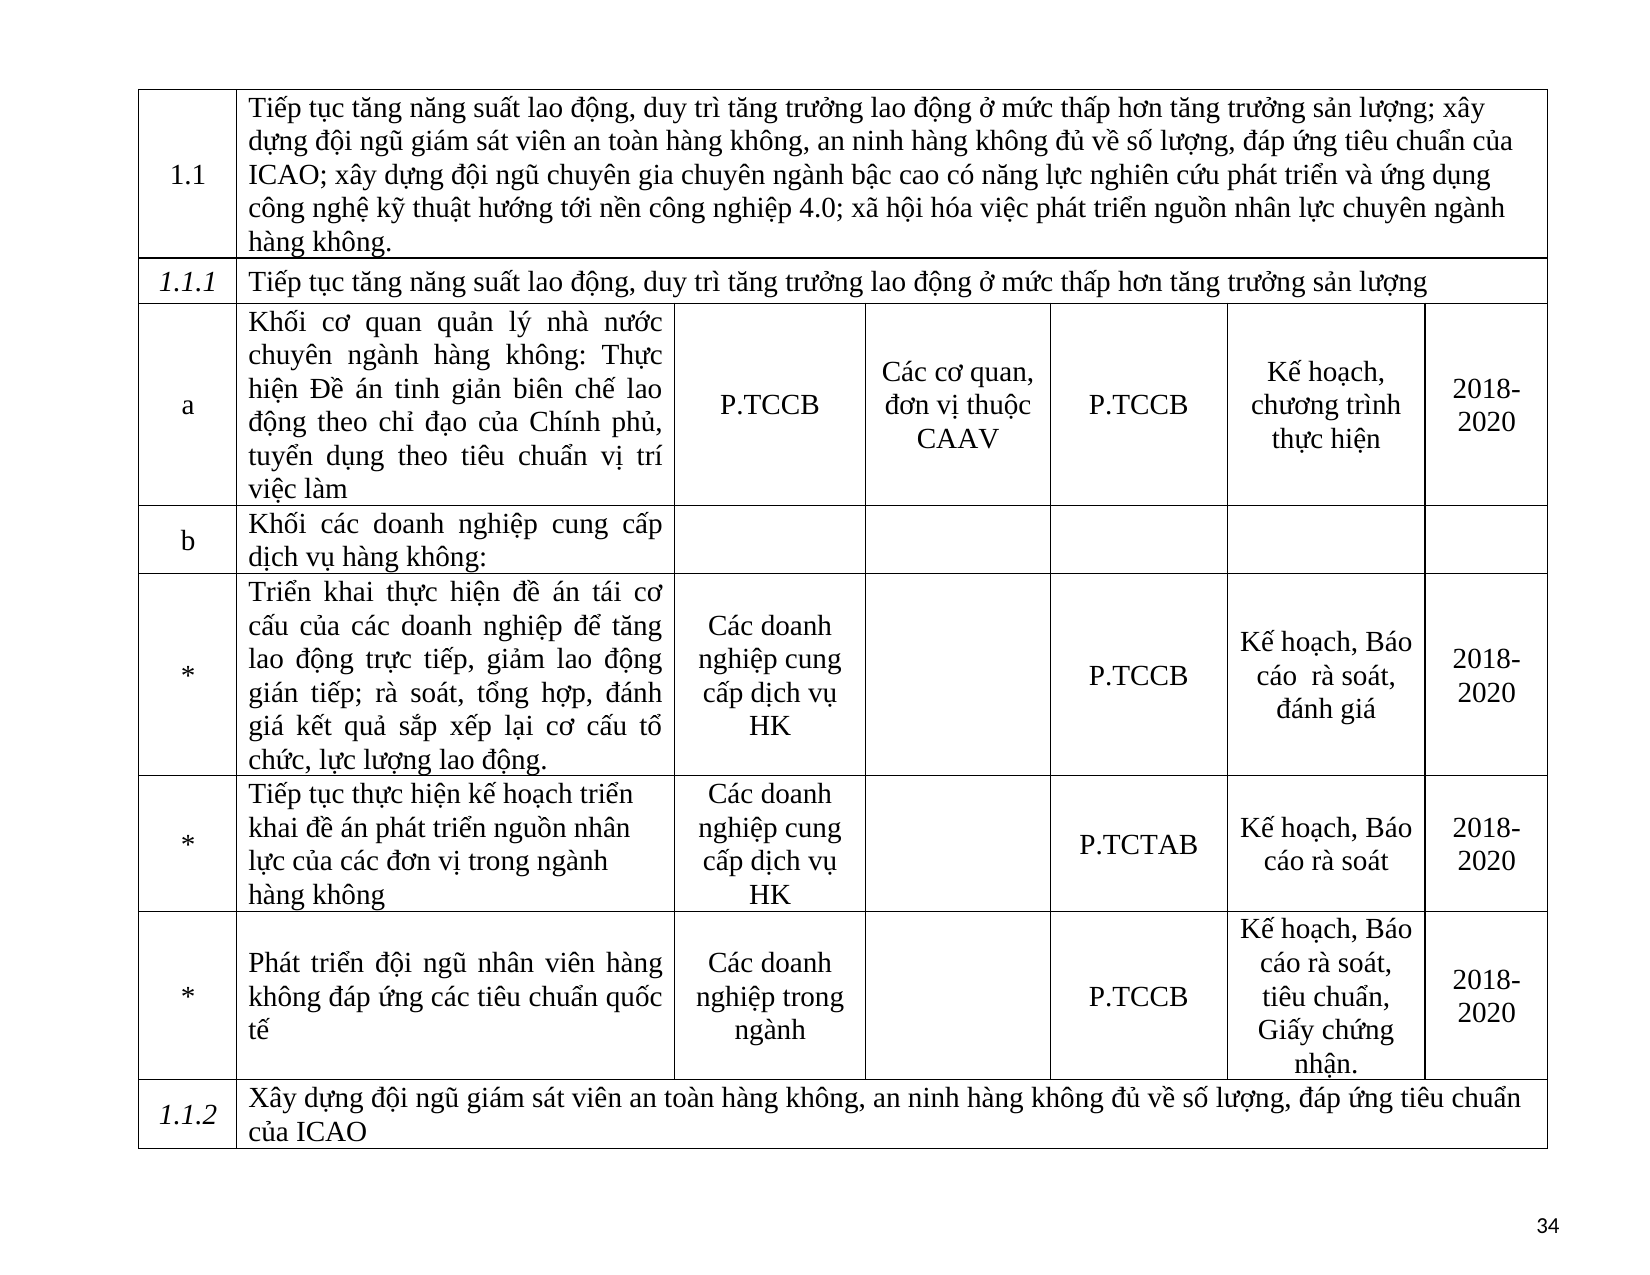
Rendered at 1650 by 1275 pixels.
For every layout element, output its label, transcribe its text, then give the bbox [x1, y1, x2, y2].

table_cell 2018-2020 [1426, 304, 1547, 505]
table_cell Các cơ quan, đơn vị thuộc CAAV [866, 304, 1050, 505]
table_cell Tiếp tục thực hiện kế hoạch triển khai đề án phát triển nguồn nhân lực của các đơn vị trong ngành hàng không [237, 776, 674, 911]
table_cell * [139, 776, 236, 911]
table_cell Kế hoạch, chương trình thực hiện [1228, 304, 1424, 505]
table_cell Xây dựng đội ngũ giám sát viên an toàn hàng không, an ninh hàng không đủ về số lượng, đáp ứng tiêu chuẩn của ICAO [237, 1080, 1547, 1147]
table_cell Tiếp tục tăng năng suất lao động, duy trì tăng trưởng lao động ở mức thấp hơn tăng trưởng sản lượng [237, 259, 1547, 303]
table_cell 2018-2020 [1426, 912, 1547, 1079]
table_cell Các doanh nghiệp trong ngành [675, 912, 865, 1079]
table_cell Các doanh nghiệp cung cấp dịch vụ HK [675, 574, 865, 775]
table_cell [866, 912, 1050, 1079]
table_cell 1.1.1 [139, 259, 236, 303]
table_cell [675, 506, 865, 573]
table_cell 1.1 [139, 90, 236, 257]
table_cell Triển khai thực hiện đề án tái cơ cấu của các doanh nghiệp để tăng lao động trực tiếp, giảm lao động gián tiếp; rà soát, tổng hợp, đánh giá kết quả sắp xếp lại cơ cấu tổ chức, lực lượng lao động. [237, 574, 674, 775]
table_cell Kế hoạch, Báo cáo rà soát, tiêu chuẩn, Giấy chứng nhận. [1228, 912, 1424, 1079]
table_cell [866, 574, 1050, 775]
table_cell 2018-2020 [1426, 574, 1547, 775]
table_cell P.TCTAB [1051, 776, 1227, 911]
table_cell [1426, 506, 1547, 573]
table_cell * [139, 574, 236, 775]
table_cell P.TCCB [1051, 912, 1227, 1079]
table_cell Kế hoạch, Báo cáo rà soát [1228, 776, 1424, 911]
table_cell [866, 506, 1050, 573]
table_cell b [139, 506, 236, 573]
table_cell Các doanh nghiệp cung cấp dịch vụ HK [675, 776, 865, 911]
table_cell [1051, 506, 1227, 573]
table_cell Tiếp tục tăng năng suất lao động, duy trì tăng trưởng lao động ở mức thấp hơn tăng trưởng sản lượng; xây dựng đội ngũ giám sát viên an toàn hàng không, an ninh hàng không đủ về số lượng, đáp ứng tiêu chuẩn của ICAO; xây dựng đội ngũ chuyên gia chuyên ngành bậc cao có năng lực nghiên cứu phát triển và ứng dụng công nghệ kỹ thuật hướng tới nền công nghiệp 4.0; xã hội hóa việc phát triển nguồn nhân lực chuyên ngành hàng không. [237, 90, 1547, 257]
table_cell * [139, 912, 236, 1079]
table_cell Phát triển đội ngũ nhân viên hàng không đáp ứng các tiêu chuẩn quốc tế [237, 912, 674, 1079]
table_cell 2018-2020 [1426, 776, 1547, 911]
table_cell 1.1.2 [139, 1080, 236, 1147]
table_cell P.TCCB [675, 304, 865, 505]
table_cell [1228, 506, 1424, 573]
table_cell Kế hoạch, Báo cáo rà soát, đánh giá [1228, 574, 1424, 775]
table_cell Khối cơ quan quản lý nhà nước chuyên ngành hàng không: Thực hiện Đề án tinh giản biên chế lao động theo chỉ đạo của Chính phủ, tuyển dụng theo tiêu chuẩn vị trí việc làm [237, 304, 674, 505]
table_cell a [139, 304, 236, 505]
table_cell P.TCCB [1051, 574, 1227, 775]
table_cell P.TCCB [1051, 304, 1227, 505]
table_cell Khối các doanh nghiệp cung cấp dịch vụ hàng không: [237, 506, 674, 573]
table_cell [866, 776, 1050, 911]
